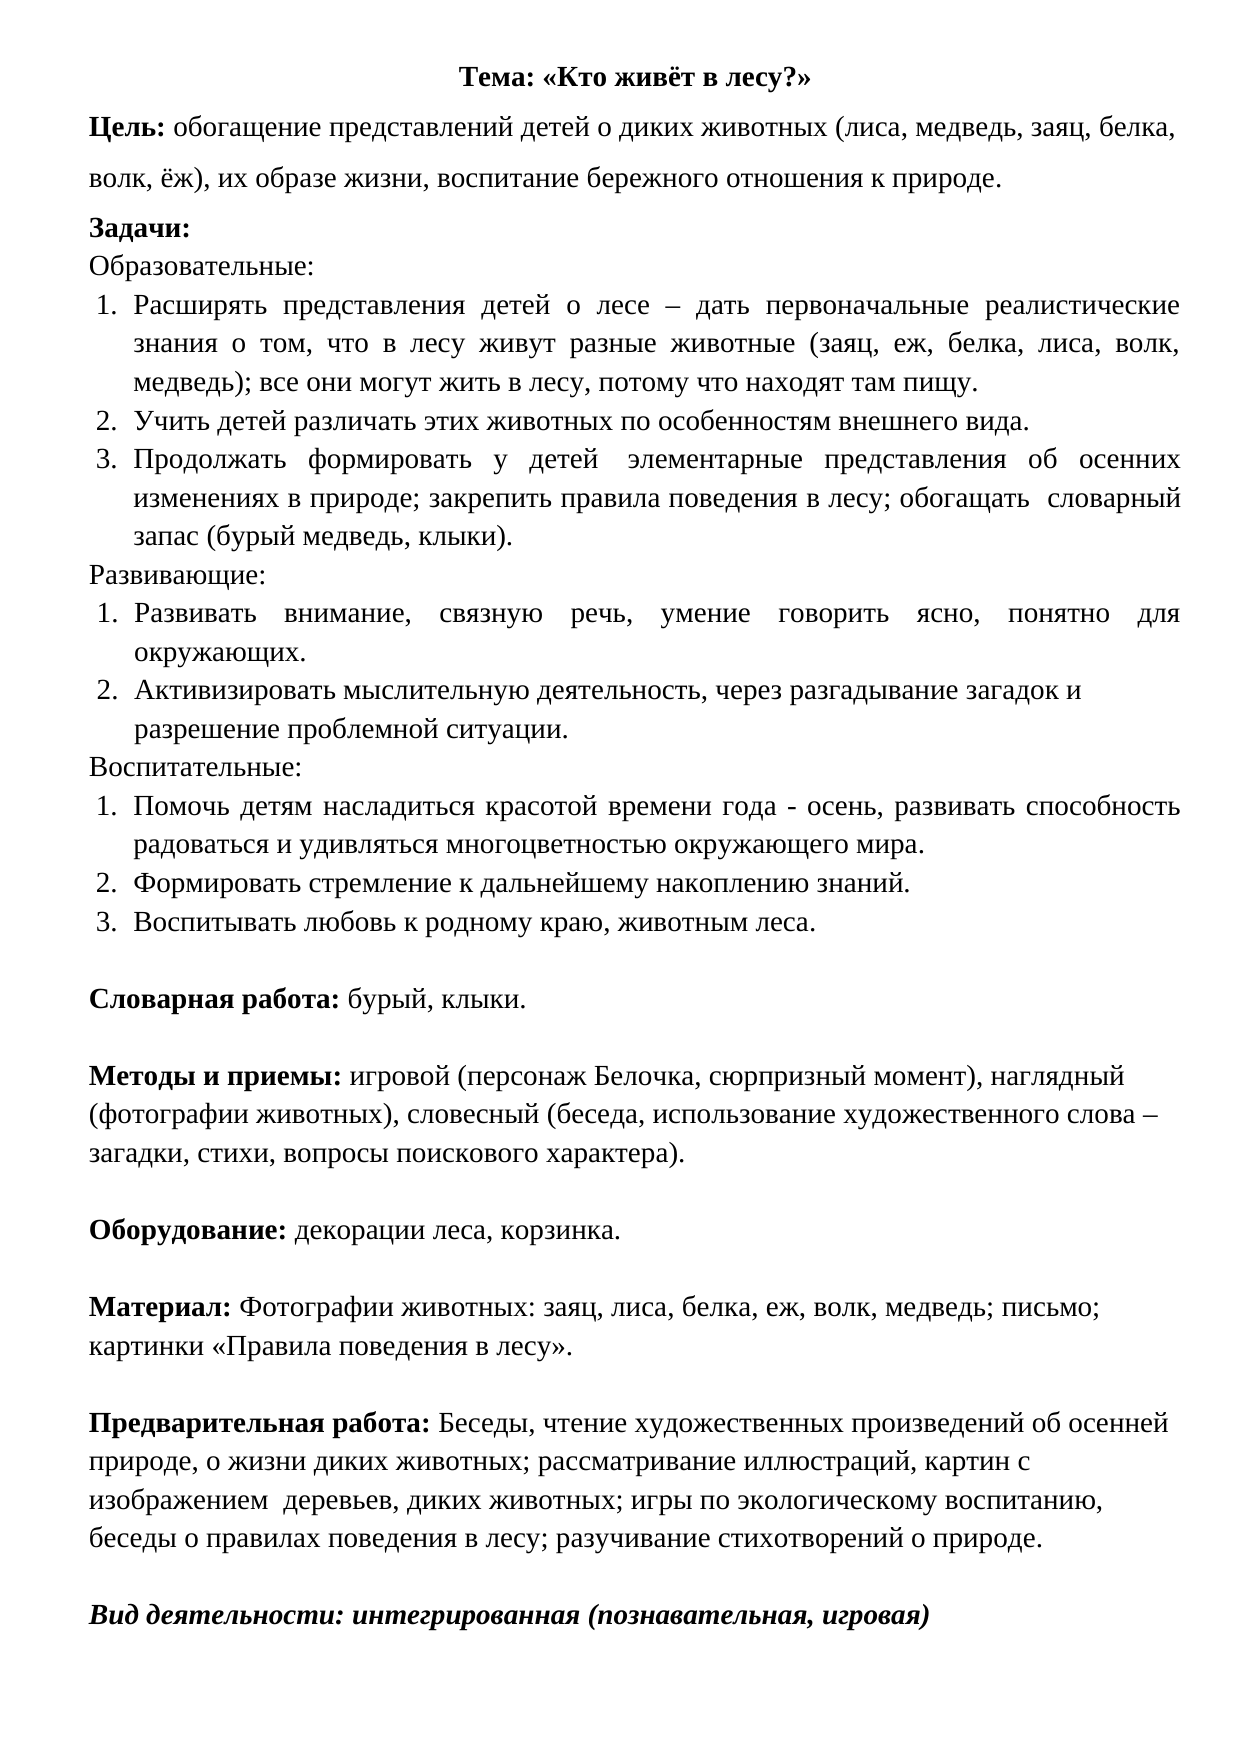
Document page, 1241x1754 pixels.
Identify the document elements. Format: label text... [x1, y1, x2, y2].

list Расширять представления детей о лесе – дать первоначальные реалистические знания о том, что в лесу живут разные животные (заяц, еж, белка, лиса, волк, медведь); все они могут жить в лесу, потому что находят там пищу. [96, 287, 1181, 398]
list Учить детей различать этих животных по особенностям внешнего вида. [96, 403, 1181, 436]
text Материал: Фотографии животных: заяц, лиса, белка, еж, волк, медведь; письмо; картинки «Правила поведения в лесу». [89, 1289, 1181, 1361]
text Оборудование: декорации леса, корзинка. [89, 1212, 1181, 1246]
list Продолжать формировать у детей элементарные представления об осенних изменениях в природе; закрепить правила поведения в лесу; обогащать словарный запас (бурый медведь, клыки). [96, 441, 1181, 552]
list Формировать стремление к дальнейшему накоплению знаний. [96, 865, 1181, 899]
text Воспитательные: [89, 749, 1181, 783]
text Цель: обогащение представлений детей о диких животных (лиса, медведь, заяц, белка, волк, ёж), их образе жизни, воспитание бережного отношения к природе. [89, 109, 1181, 193]
list Помочь детям насладиться красотой времени года - осень, развивать способность радоваться и удивляться многоцветностью окружающего мира. [96, 788, 1181, 860]
text Тема: «Кто живёт в лесу?» [89, 59, 1181, 93]
text Методы и приемы: игровой (персонаж Белочка, сюрпризный момент), наглядный (фотографии животных), словесный (беседа, использование художественного слова – загадки, стихи, вопросы поискового характера). [89, 1058, 1181, 1168]
text Словарная работа: бурый, клыки. [89, 981, 1181, 1014]
text Развивающие: [89, 557, 1181, 590]
list Воспитывать любовь к родному краю, животным леса. [96, 904, 1181, 937]
text Вид деятельности: интегрированная (познавательная, игровая) [89, 1597, 1181, 1631]
list Развивать внимание, связную речь, умение говорить ясно, понятно для окружающих. [96, 595, 1181, 667]
text Задачи: Образовательные: [89, 210, 1181, 282]
list Активизировать мыслительную деятельность, через разгадывание загадок и разрешение проблемной ситуации. [96, 672, 1181, 744]
text Предварительная работа: Беседы, чтение художественных произведений об осенней природе, о жизни диких животных; рассматривание иллюстраций, картин с изображением деревьев, диких животных; игры по экологическому воспитанию, беседы о правилах поведения в лесу; разучивание стихотворений о природе. [89, 1405, 1181, 1554]
